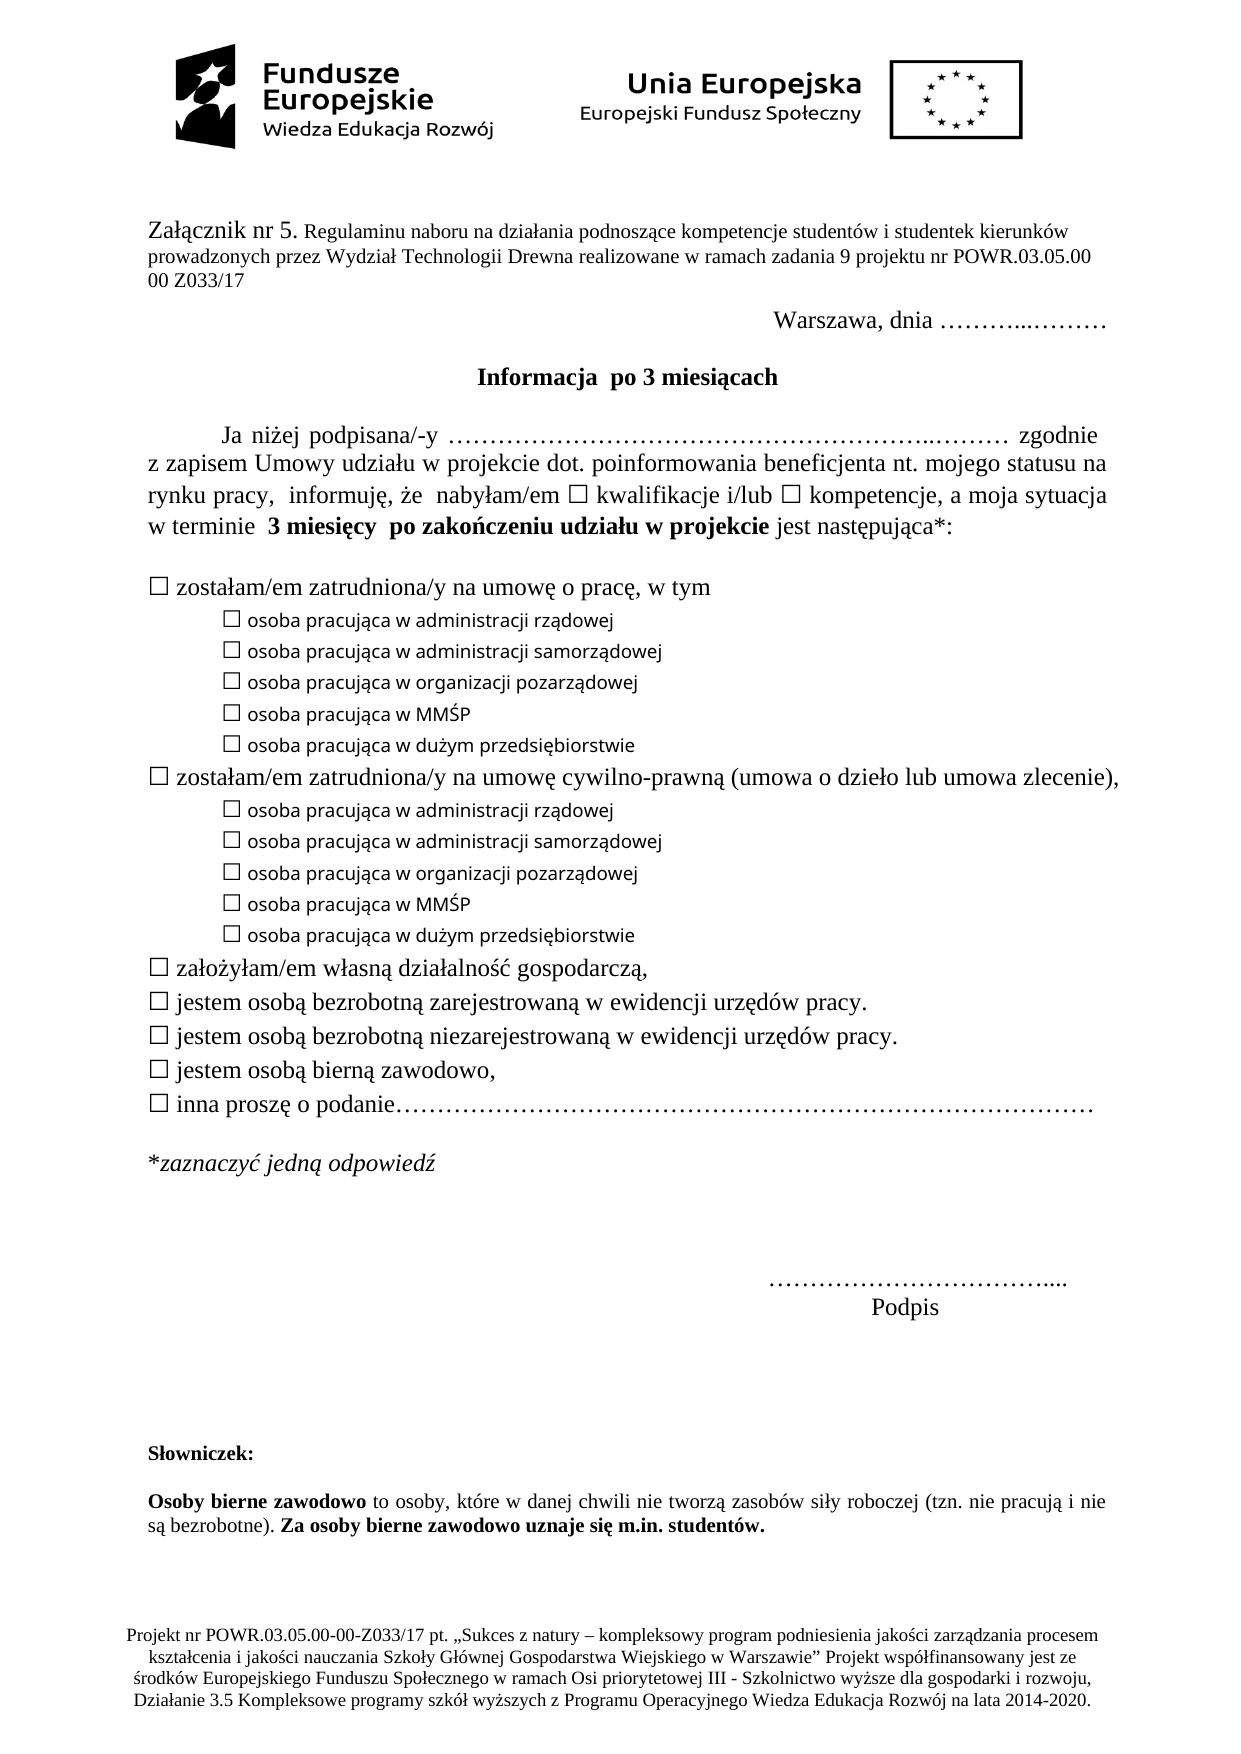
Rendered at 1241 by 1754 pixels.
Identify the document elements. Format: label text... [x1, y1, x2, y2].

list *zaznaczyć jedną odpowiedź [148, 1148, 1107, 1177]
text założyłam/em własną działalność gospodarczą, [148, 949, 1150, 983]
text jestem osobą bezrobotną niezarejestrowaną w ewidencji urzędów pracy. [148, 1017, 1150, 1052]
text osoba pracująca w MMŚP [221, 887, 1107, 918]
picture [146, 17, 1052, 161]
text osoba pracująca w organizacji pozarządowej [221, 665, 1107, 697]
text osoba pracująca w dużym przedsiębiorstwie [221, 918, 1107, 949]
text Podpis [797, 1292, 1107, 1321]
text osoba pracująca w organizacji pozarządowej [221, 856, 1107, 887]
text Ja niżej podpisana/-y …………………………………………………..……… zgodnie z zapisem Umowy udziału w projekcie dot. poinformowania beneficjenta nt. mojego statusu na rynku pracy, informuję, że nabyłam/em ☐ kwalifikacje i/lub ☐ kompetencje, a moja sytuacja w terminie 3 miesięcy po zakończeniu udziału w projekcie jest następująca*: [148, 420, 1107, 540]
text Warszawa, dnia ………...……… [148, 305, 1107, 333]
text osoba pracująca w dużym przedsiębiorstwie [221, 728, 1107, 759]
text jestem osobą bezrobotną zarejestrowaną w ewidencji urzędów pracy. [148, 983, 1150, 1017]
text Informacja po 3 miesiącach [148, 362, 1107, 391]
text Załącznik nr 5. Regulaminu naboru na działania podnoszące kompetencje studentów i studentek kierunków prowadzonych przez Wydział Technologii Drewna realizowane w ramach zadania 9 projektu nr POWR.03.05.00 00 Z033/17 [148, 215, 1107, 292]
text jestem osobą bierną zawodowo, [148, 1052, 1150, 1086]
text osoba pracująca w administracji rządowej [221, 793, 1107, 824]
text inna proszę o podanie………………………………………………………………………… [148, 1086, 1150, 1120]
text osoba pracująca w MMŚP [221, 697, 1107, 728]
text osoba pracująca w administracji samorządowej [221, 824, 1107, 856]
text …………………………….... [694, 1263, 1107, 1292]
text Osoby bierne zawodowo to osoby, które w danej chwili nie tworzą zasobów siły roboczej (tzn. nie pracują i nie są bezrobotne). Za osoby bierne zawodowo uznaje się m.in. studentów. [148, 1489, 1107, 1537]
text osoba pracująca w administracji samorządowej [221, 634, 1107, 665]
text osoba pracująca w administracji rządowej [221, 603, 1107, 634]
text zostałam/em zatrudniona/y na umowę cywilno-prawną (umowa o dzieło lub umowa zlecenie), [148, 759, 1150, 793]
text zostałam/em zatrudniona/y na umowę o pracę, w tym [148, 569, 1150, 603]
text Słowniczek: [148, 1441, 1107, 1465]
